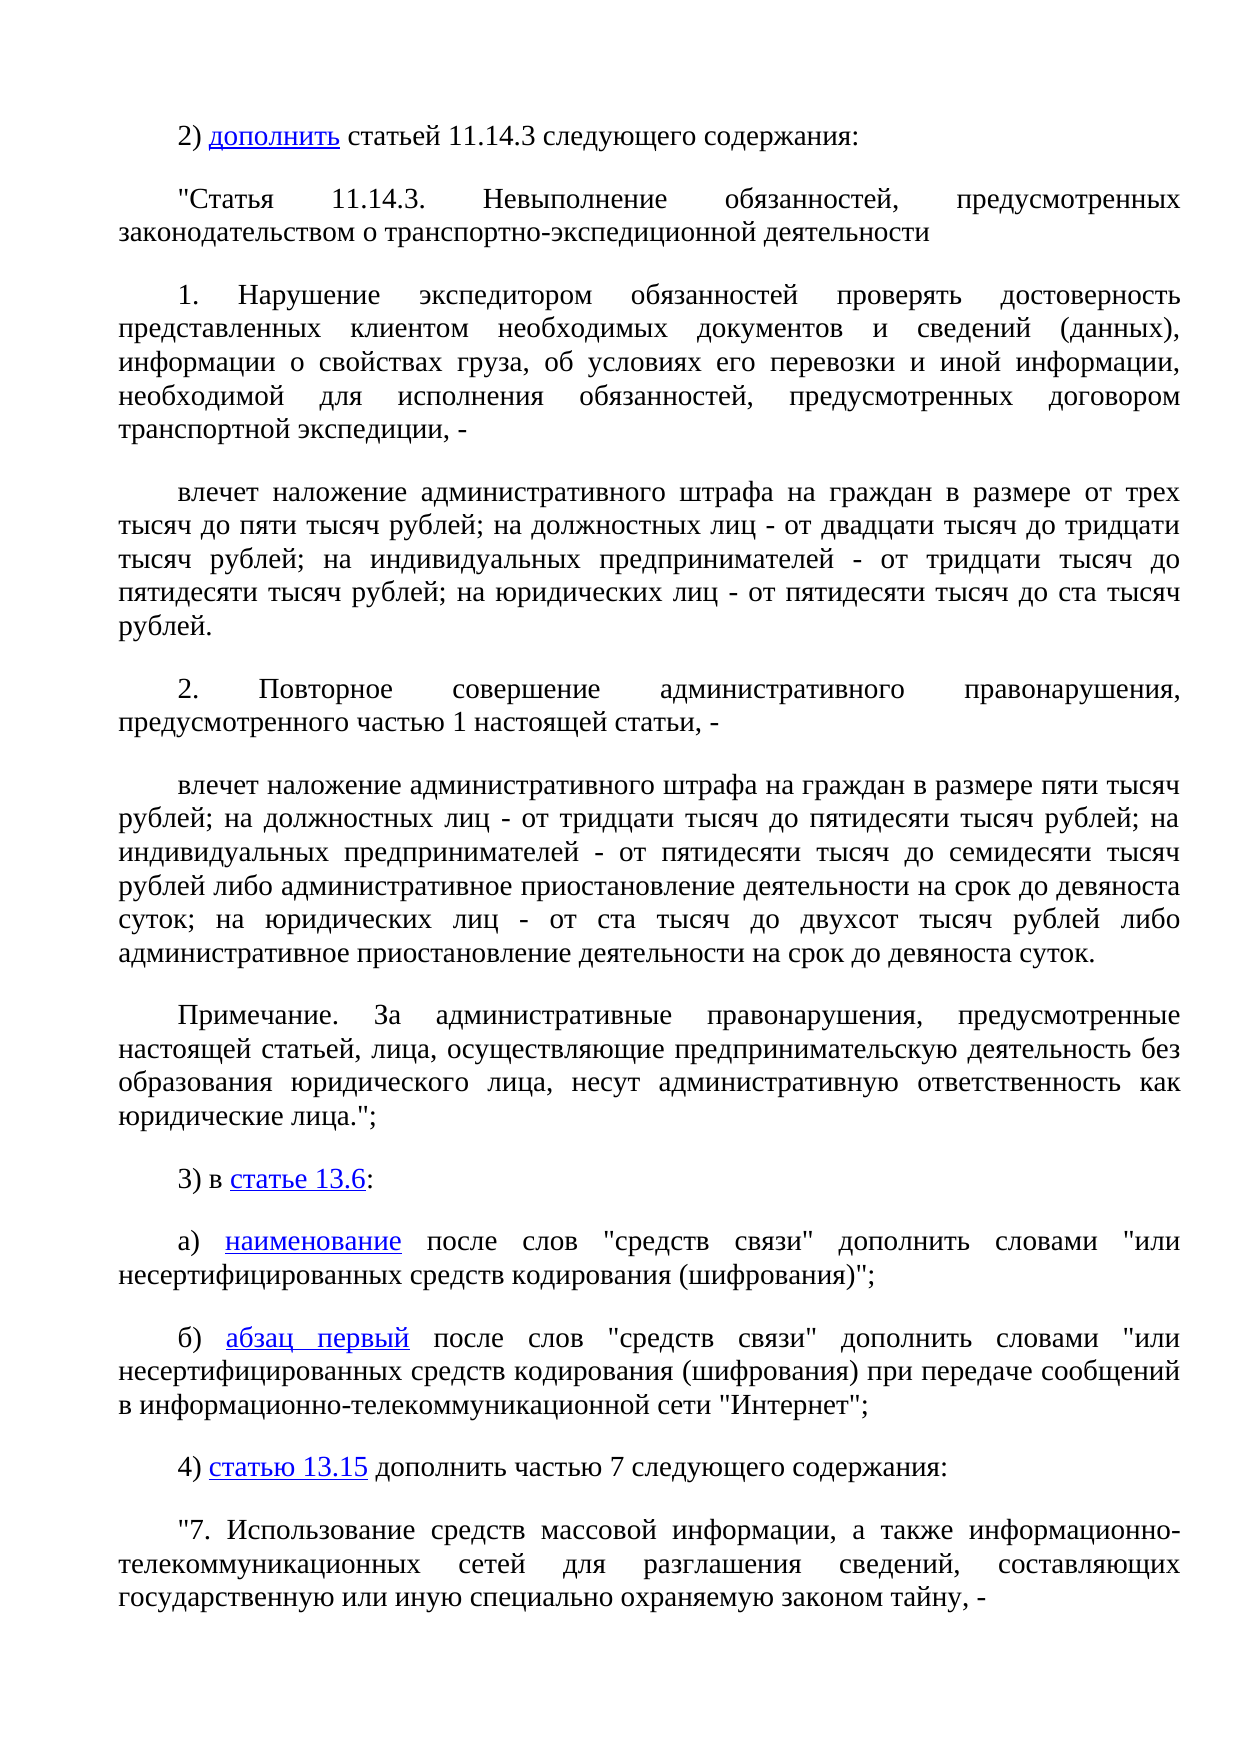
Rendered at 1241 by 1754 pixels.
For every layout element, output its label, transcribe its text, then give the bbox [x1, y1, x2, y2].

text влечет наложение административного штрафа на граждан в размере пяти тысяч рублей; на должностных лиц - от тридцати тысяч до пятидесяти тысяч рублей; на индивидуальных предпринимателей - от пятидесяти тысяч до семидесяти тысяч рублей либо административное приостановление деятельности на срок до девяноста суток; на юридических лиц - от ста тысяч до двухсот тысяч рублей либо административное приостановление деятельности на срок до девяноста суток. [118, 767, 1181, 968]
text б) абзац первый после слов "средств связи" дополнить словами "или несертифицированных средств кодирования (шифрования) при передаче сообщений в информационно-телекоммуникационной сети "Интернет"; [118, 1320, 1181, 1420]
text "7. Использование средств массовой информации, а также информационно-телекоммуникационных сетей для разглашения сведений, составляющих государственную или иную специально охраняемую законом тайну, - [118, 1512, 1181, 1613]
text 2) дополнить статьей 11.14.3 следующего содержания: [118, 118, 1181, 152]
text 2. Повторное совершение административного правонарушения, предусмотренного частью 1 настоящей статьи, - [118, 671, 1181, 738]
text 3) в статье 13.6: [118, 1161, 1181, 1194]
text Примечание. За административные правонарушения, предусмотренные настоящей статьей, лица, осуществляющие предпринимательскую деятельность без образования юридического лица, несут административную ответственность как юридические лица."; [118, 997, 1181, 1132]
text влечет наложение административного штрафа на граждан в размере от трех тысяч до пяти тысяч рублей; на должностных лиц - от двадцати тысяч до тридцати тысяч рублей; на индивидуальных предпринимателей - от тридцати тысяч до пятидесяти тысяч рублей; на юридических лиц - от пятидесяти тысяч до ста тысяч рублей. [118, 474, 1181, 642]
text "Статья 11.14.3. Невыполнение обязанностей, предусмотренных законодательством о транспортно-экспедиционной деятельности [118, 181, 1181, 248]
text 1. Нарушение экспедитором обязанностей проверять достоверность представленных клиентом необходимых документов и сведений (данных), информации о свойствах груза, об условиях его перевозки и иной информации, необходимой для исполнения обязанностей, предусмотренных договором транспортной экспедиции, - [118, 277, 1181, 445]
text 4) статью 13.15 дополнить частью 7 следующего содержания: [118, 1449, 1181, 1483]
text а) наименование после слов "средств связи" дополнить словами "или несертифицированных средств кодирования (шифрования)"; [118, 1223, 1181, 1291]
